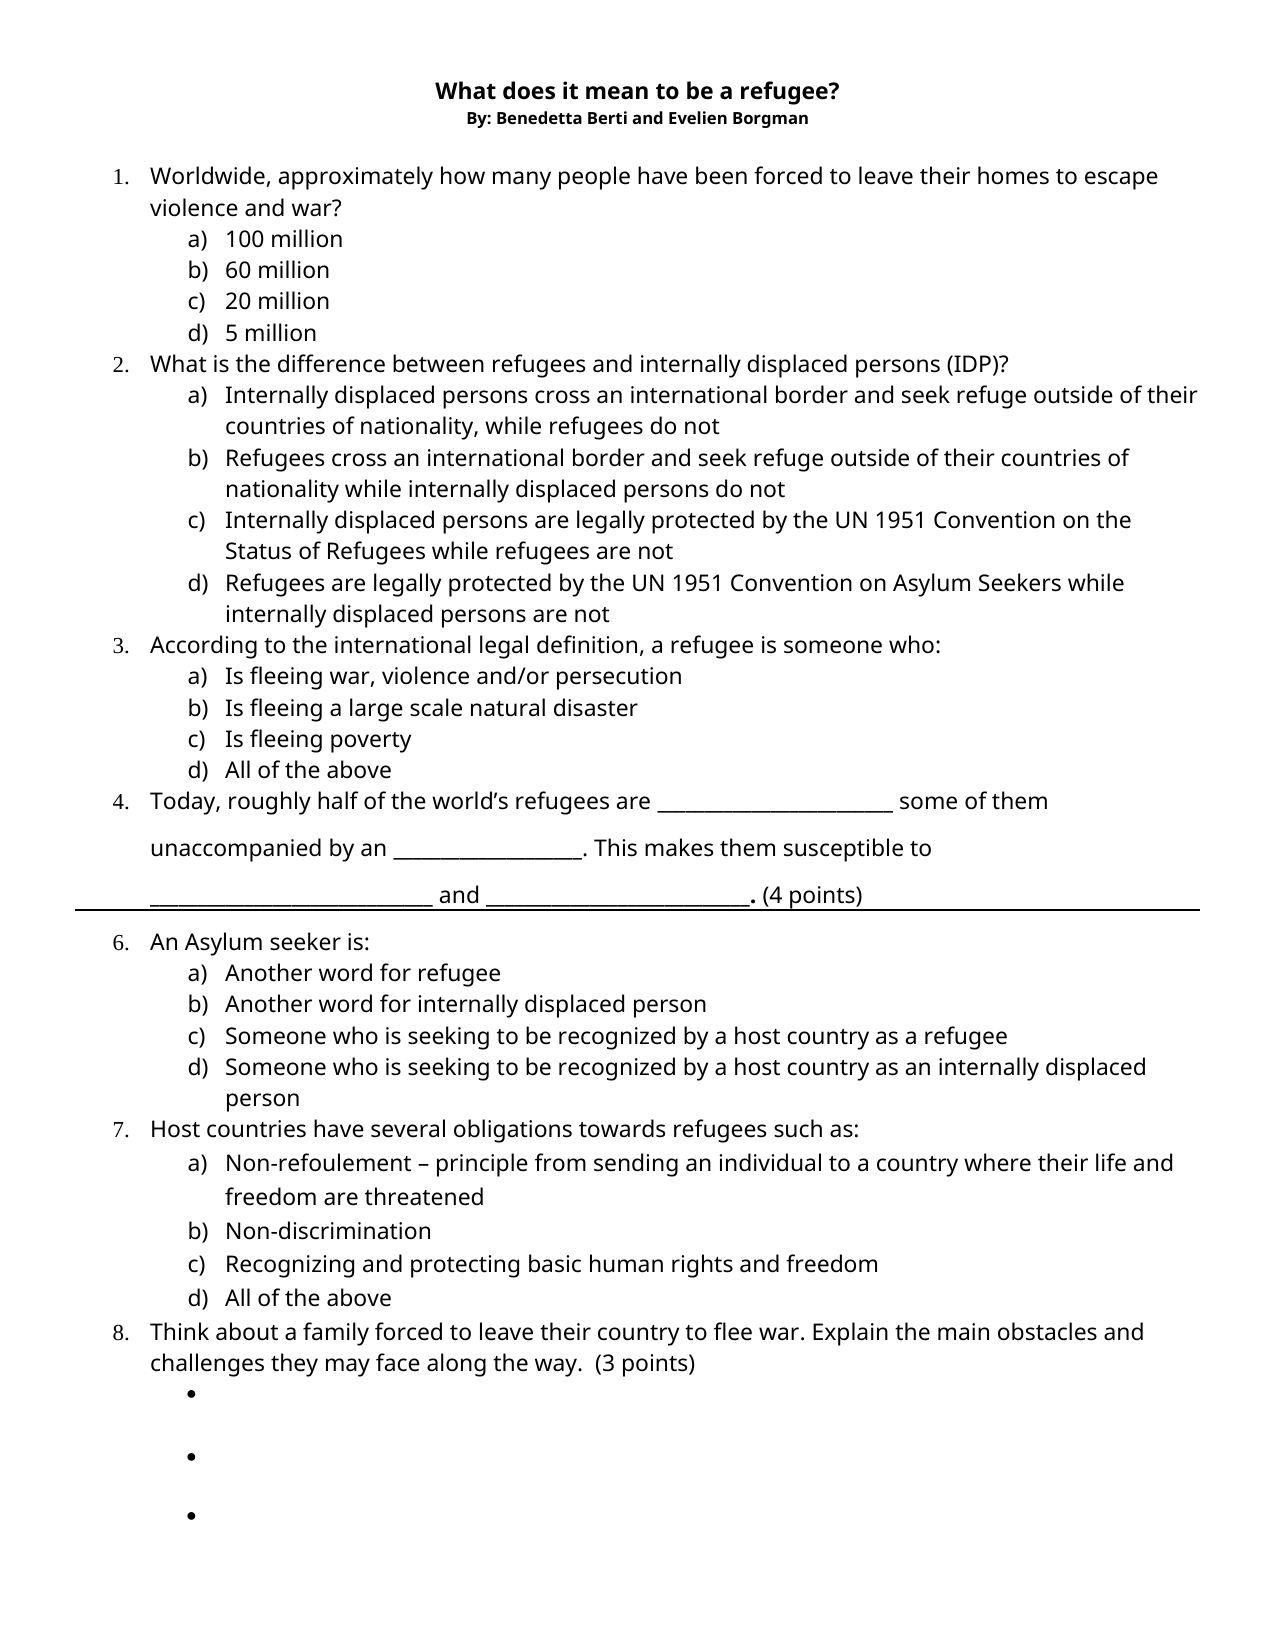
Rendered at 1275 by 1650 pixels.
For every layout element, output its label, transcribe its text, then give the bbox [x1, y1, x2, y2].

list Someone who is seeking to be recognized by a host country as an internally displaced person [187, 1051, 1200, 1113]
list 5 million [187, 316, 1200, 348]
list Today, roughly half of the world’s refugees are _________________________ some of them unaccompanied by an ____________________. This makes them susceptible to ______________________________ and ____________________________. (4 points) [112, 785, 1200, 909]
list An Asylum seeker is: [112, 926, 1200, 957]
list Recognizing and protecting basic human rights and freedom [187, 1248, 1200, 1279]
text What does it mean to be a refugee? [75, 75, 1200, 106]
list Host countries have several obligations towards refugees such as: [112, 1113, 1200, 1144]
list What is the difference between refugees and internally displaced persons (IDP)? [112, 348, 1200, 379]
list Refugees are legally protected by the UN 1951 Convention on Asylum Seekers while internally displaced persons are not [187, 566, 1200, 629]
list Worldwide, approximately how many people have been forced to leave their homes to escape violence and war? [112, 160, 1200, 223]
text By: Benedetta Berti and Evelien Borgman [75, 106, 1200, 129]
list Is fleeing a large scale natural disaster [187, 691, 1200, 723]
list Internally displaced persons cross an international border and seek refuge outside of their countries of nationality, while refugees do not [187, 379, 1200, 441]
list Internally displaced persons are legally protected by the UN 1951 Convention on the Status of Refugees while refugees are not [187, 504, 1200, 566]
list Think about a family forced to leave their country to flee war. Explain the main obstacles and challenges they may face along the way. (3 points) [112, 1316, 1200, 1378]
list All of the above [187, 754, 1200, 785]
list Is fleeing war, violence and/or persecution [187, 660, 1200, 691]
list 20 million [187, 285, 1200, 316]
list Non-refoulement – principle from sending an individual to a country where their life and freedom are threatened [187, 1147, 1200, 1212]
list All of the above [187, 1282, 1200, 1313]
list Another word for refugee [187, 957, 1200, 988]
list 60 million [187, 254, 1200, 285]
list Someone who is seeking to be recognized by a host country as a refugee [187, 1019, 1200, 1051]
list 100 million [187, 223, 1200, 254]
list Non-discrimination [187, 1214, 1200, 1246]
list Is fleeing poverty [187, 723, 1200, 754]
list According to the international legal definition, a refugee is someone who: [112, 629, 1200, 660]
list Refugees cross an international border and seek refuge outside of their countries of nationality while internally displaced persons do not [187, 441, 1200, 504]
list Another word for internally displaced person [187, 988, 1200, 1019]
